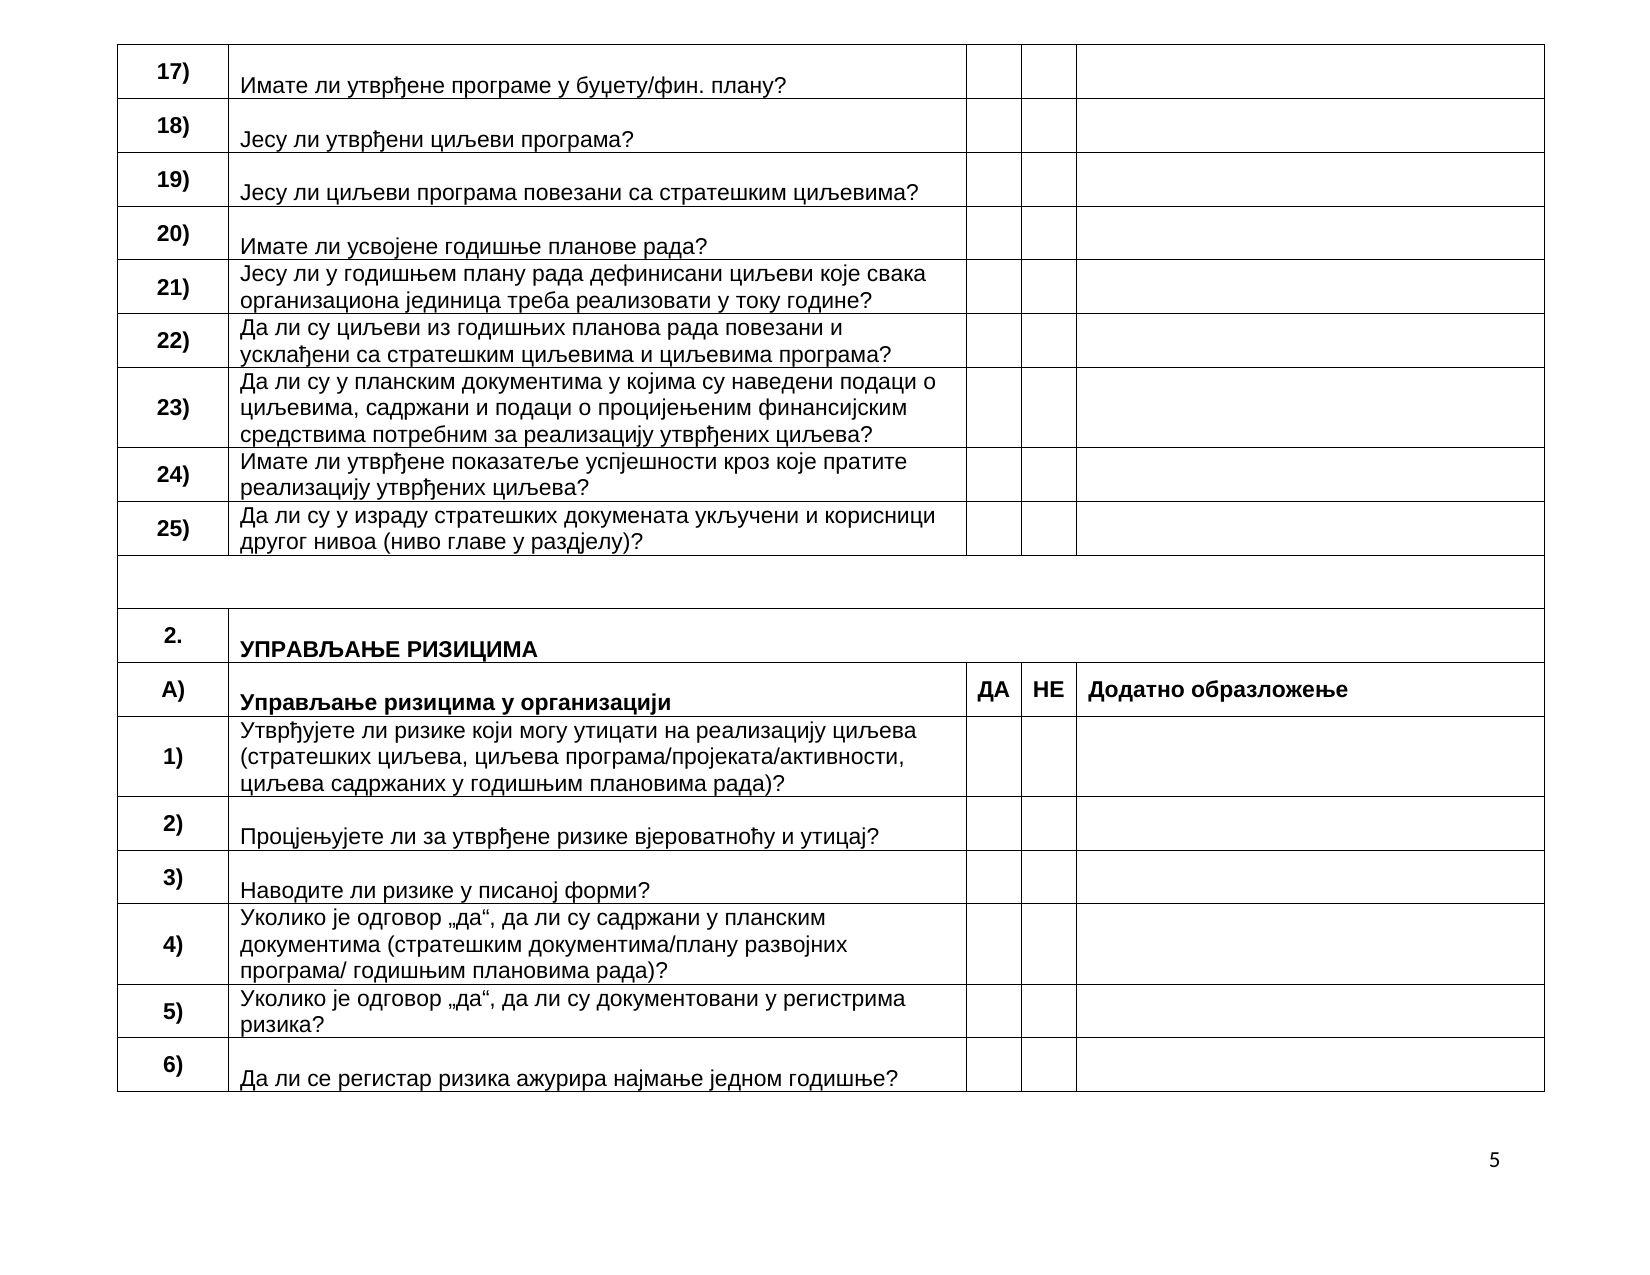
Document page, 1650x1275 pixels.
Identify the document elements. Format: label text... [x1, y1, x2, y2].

table_cell 18) [118, 99, 228, 152]
table_cell Да ли су у планским документима у којима су наведени подаци о циљевима, садржани и подаци о процијењеним финансијским средствима потребним за реализацију утврђених циљева? [229, 368, 966, 447]
table_cell Имате ли утврђене програме у буџету/фин. плану? [229, 45, 966, 98]
table_cell Управљање ризицима у организацији [229, 663, 966, 716]
table_cell [1077, 207, 1544, 259]
table_cell Процјењујете ли за утврђене ризике вјероватноћу и утицај? [229, 797, 966, 849]
table_cell 5) [118, 985, 228, 1037]
table_cell Имате ли усвојене годишње планове рада? [229, 207, 966, 259]
table_cell [967, 99, 1021, 152]
table_cell Имате ли утврђене показатеље успјешности кроз које пратите реализацију утврђених циљева? [229, 448, 966, 501]
table_cell [967, 153, 1021, 206]
table_cell 4) [118, 904, 228, 983]
table_cell [967, 904, 1021, 983]
table_cell 21) [118, 260, 228, 313]
table_cell [1022, 99, 1076, 152]
table_cell [1022, 797, 1076, 849]
table_cell [1077, 851, 1544, 903]
table_cell 20) [118, 207, 228, 259]
table_cell [967, 797, 1021, 849]
table_cell Да ли су циљеви из годишњих планова рада повезани и усклађени са стратешким циљевима и циљевима програма? [229, 314, 966, 367]
table_cell [1077, 717, 1544, 796]
table_cell [1022, 851, 1076, 903]
table_cell [967, 502, 1021, 554]
table_cell [1022, 904, 1076, 983]
table_cell [1022, 717, 1076, 796]
table_cell [967, 260, 1021, 313]
table_cell [1022, 448, 1076, 501]
table_cell [1077, 797, 1544, 849]
table_cell [1077, 153, 1544, 206]
table_cell 19) [118, 153, 228, 206]
table_cell Уколико је одговор „да“, да ли су садржани у планским документима (стратешким документима/плану развојних програма/ годишњим плановима рада)? [229, 904, 966, 983]
table_cell [1022, 985, 1076, 1037]
table_cell [1077, 448, 1544, 501]
table_cell [1022, 314, 1076, 367]
table_cell 2) [118, 797, 228, 849]
table_cell Јесу ли утврђени циљеви програма? [229, 99, 966, 152]
table_cell [967, 45, 1021, 98]
table_cell [1022, 45, 1076, 98]
table_cell Да ли се регистар ризика ажурира најмање једном годишње? [229, 1038, 966, 1091]
table_cell 23) [118, 368, 228, 447]
table_cell 24) [118, 448, 228, 501]
table_cell 25) [118, 502, 228, 554]
table_cell Јесу ли циљеви програма повезани са стратешким циљевима? [229, 153, 966, 206]
table_cell 1) [118, 717, 228, 796]
table_cell [967, 985, 1021, 1037]
table_cell 22) [118, 314, 228, 367]
table_cell Јесу ли у годишњем плану рада дефинисани циљеви које свака организациона јединица треба реализовати у току године? [229, 260, 966, 313]
table_cell [967, 1038, 1021, 1091]
table_cell Наводите ли ризике у писаној форми? [229, 851, 966, 903]
table_cell [967, 717, 1021, 796]
table_cell [1022, 1038, 1076, 1091]
table_cell [118, 556, 1544, 608]
table_cell [967, 851, 1021, 903]
table_cell ДА [967, 663, 1021, 716]
table_cell 6) [118, 1038, 228, 1091]
table_cell [1077, 368, 1544, 447]
table_cell [1077, 99, 1544, 152]
table_cell [1077, 904, 1544, 983]
table_cell 17) [118, 45, 228, 98]
table_cell [1077, 502, 1544, 554]
table_cell [1077, 260, 1544, 313]
table_cell [1077, 1038, 1544, 1091]
table_cell [1022, 502, 1076, 554]
table_cell [1022, 153, 1076, 206]
table_cell [1077, 985, 1544, 1037]
table_cell [1022, 207, 1076, 259]
table_cell Да ли су у израду стратешких докумената укључени и корисници другог нивоа (ниво главе у раздјелу)? [229, 502, 966, 554]
table_cell 3) [118, 851, 228, 903]
table_cell 2. [118, 609, 228, 662]
table_cell [1077, 45, 1544, 98]
table_cell НЕ [1022, 663, 1076, 716]
table_cell [967, 448, 1021, 501]
table_cell [1022, 260, 1076, 313]
table_cell Утврђујете ли ризике који могу утицати на реализацију циљева (стратешких циљева, циљева програма/пројеката/активности, циљева садржаних у годишњим плановима рада)? [229, 717, 966, 796]
table_cell [967, 314, 1021, 367]
table_cell УПРАВЉАЊЕ РИЗИЦИМА [229, 609, 1544, 662]
table_cell Додатно образложење [1077, 663, 1544, 716]
table_cell Уколико је одговор „да“, да ли су документовани у регистрима ризика? [229, 985, 966, 1037]
table_cell [1022, 368, 1076, 447]
table_cell [1077, 314, 1544, 367]
table_cell [967, 368, 1021, 447]
table_cell [967, 207, 1021, 259]
table_cell А) [118, 663, 228, 716]
